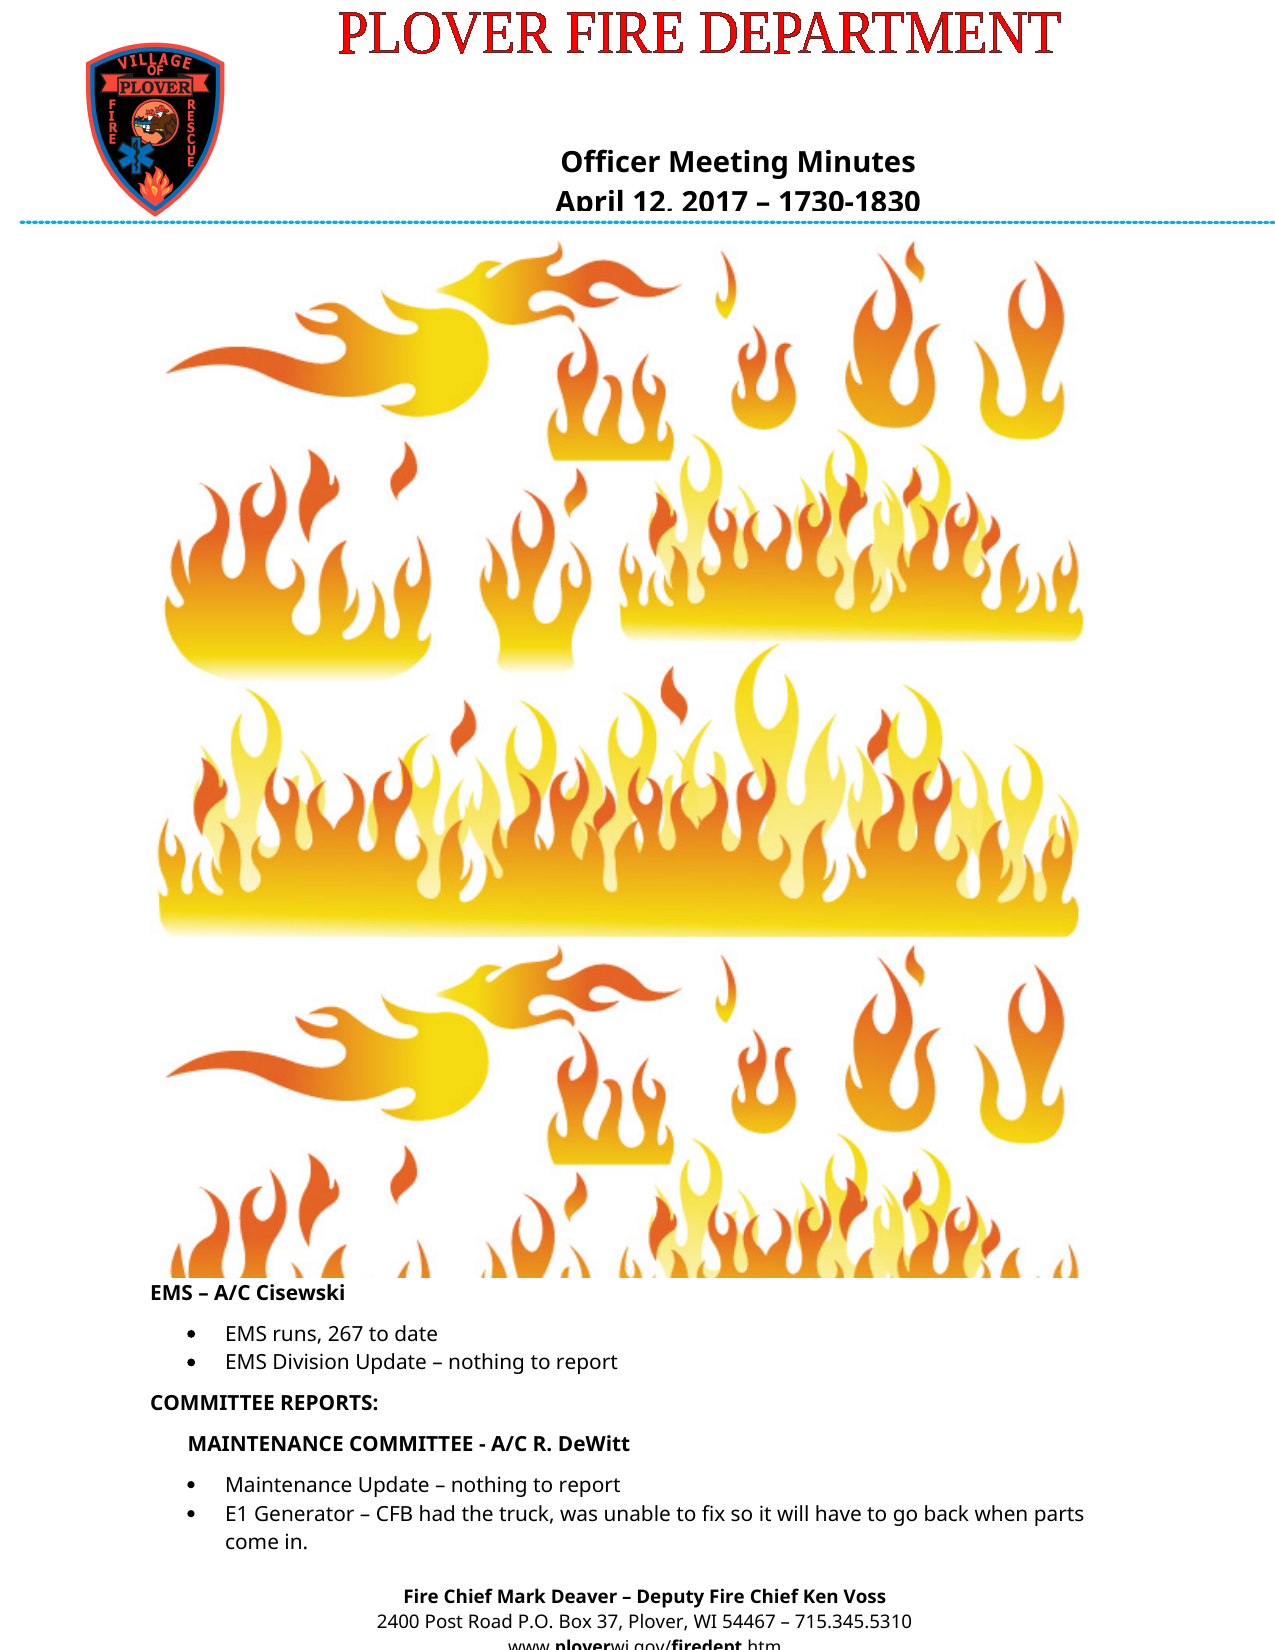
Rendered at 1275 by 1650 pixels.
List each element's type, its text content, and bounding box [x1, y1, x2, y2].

list EMS Division Update – nothing to report [187, 1347, 1125, 1376]
picture [82, 41, 227, 219]
list E1 Generator – CFB had the truck, was unable to fix so it will have to go back when parts come in. [187, 1499, 1125, 1556]
text COMMITTEE REPORTS: [150, 1388, 1125, 1417]
list Maintenance Update – nothing to report [187, 1470, 1125, 1499]
picture [150, 233, 1088, 1278]
text MAINTENANCE COMMITTEE - A/C R. DeWitt [150, 1429, 1125, 1458]
list EMS runs, 267 to date [187, 1319, 1125, 1347]
text EMS – A/C Cisewski [150, 1278, 1125, 1306]
